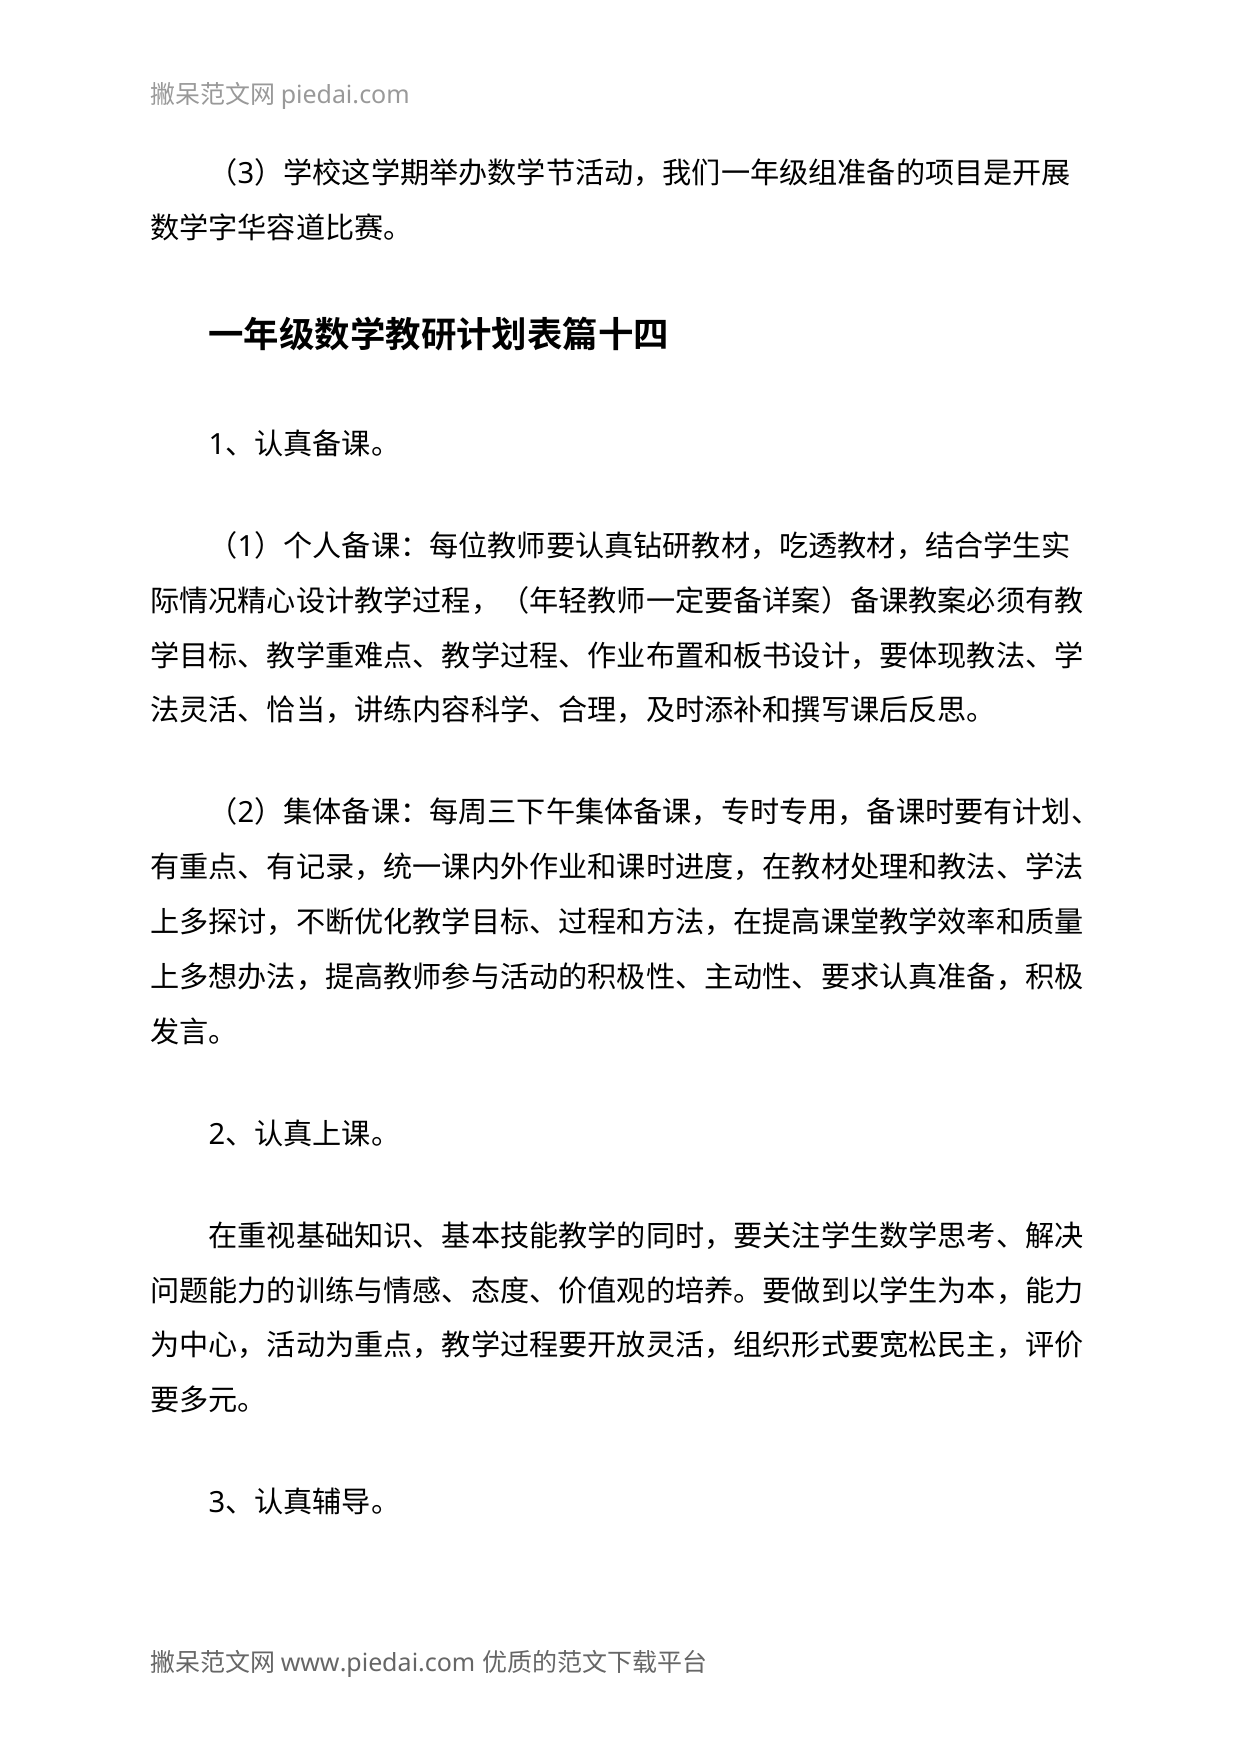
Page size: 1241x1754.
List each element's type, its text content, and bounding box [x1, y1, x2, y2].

text （2）集体备课：每周三下午集体备课，专时专用，备课时要有计划、有重点、有记录，统一课内外作业和课时进度，在教材处理和教法、学法上多探讨，不断优化教学目标、过程和方法，在提高课堂教学效率和质量上多想办法，提高教师参与活动的积极性、主动性、要求认真准备，积极发言。 [150, 789, 1090, 1051]
text （1）个人备课：每位教师要认真钻研教材，吃透教材，结合学生实际情况精心设计教学过程，（年轻教师一定要备详案）备课教案必须有教学目标、教学重难点、教学过程、作业布置和板书设计，要体现教法、学法灵活、恰当，讲练内容科学、合理，及时添补和撰写课后反思。 [150, 522, 1090, 729]
text 1、认真备课。 [150, 420, 1090, 463]
text 在重视基础知识、基本技能教学的同时，要关注学生数学思考、解决问题能力的训练与情感、态度、价值观的培养。要做到以学生为本，能力为中心，活动为重点，教学过程要开放灵活，组织形式要宽松民主，评价要多元。 [150, 1212, 1090, 1419]
text 一年级数学教研计划表篇十四 [150, 307, 1090, 358]
text 2、认真上课。 [150, 1110, 1090, 1153]
text 3、认真辅导。 [150, 1479, 1090, 1521]
text （3）学校这学期举办数学节活动，我们一年级组准备的项目是开展数学字华容道比赛。 [150, 150, 1090, 247]
